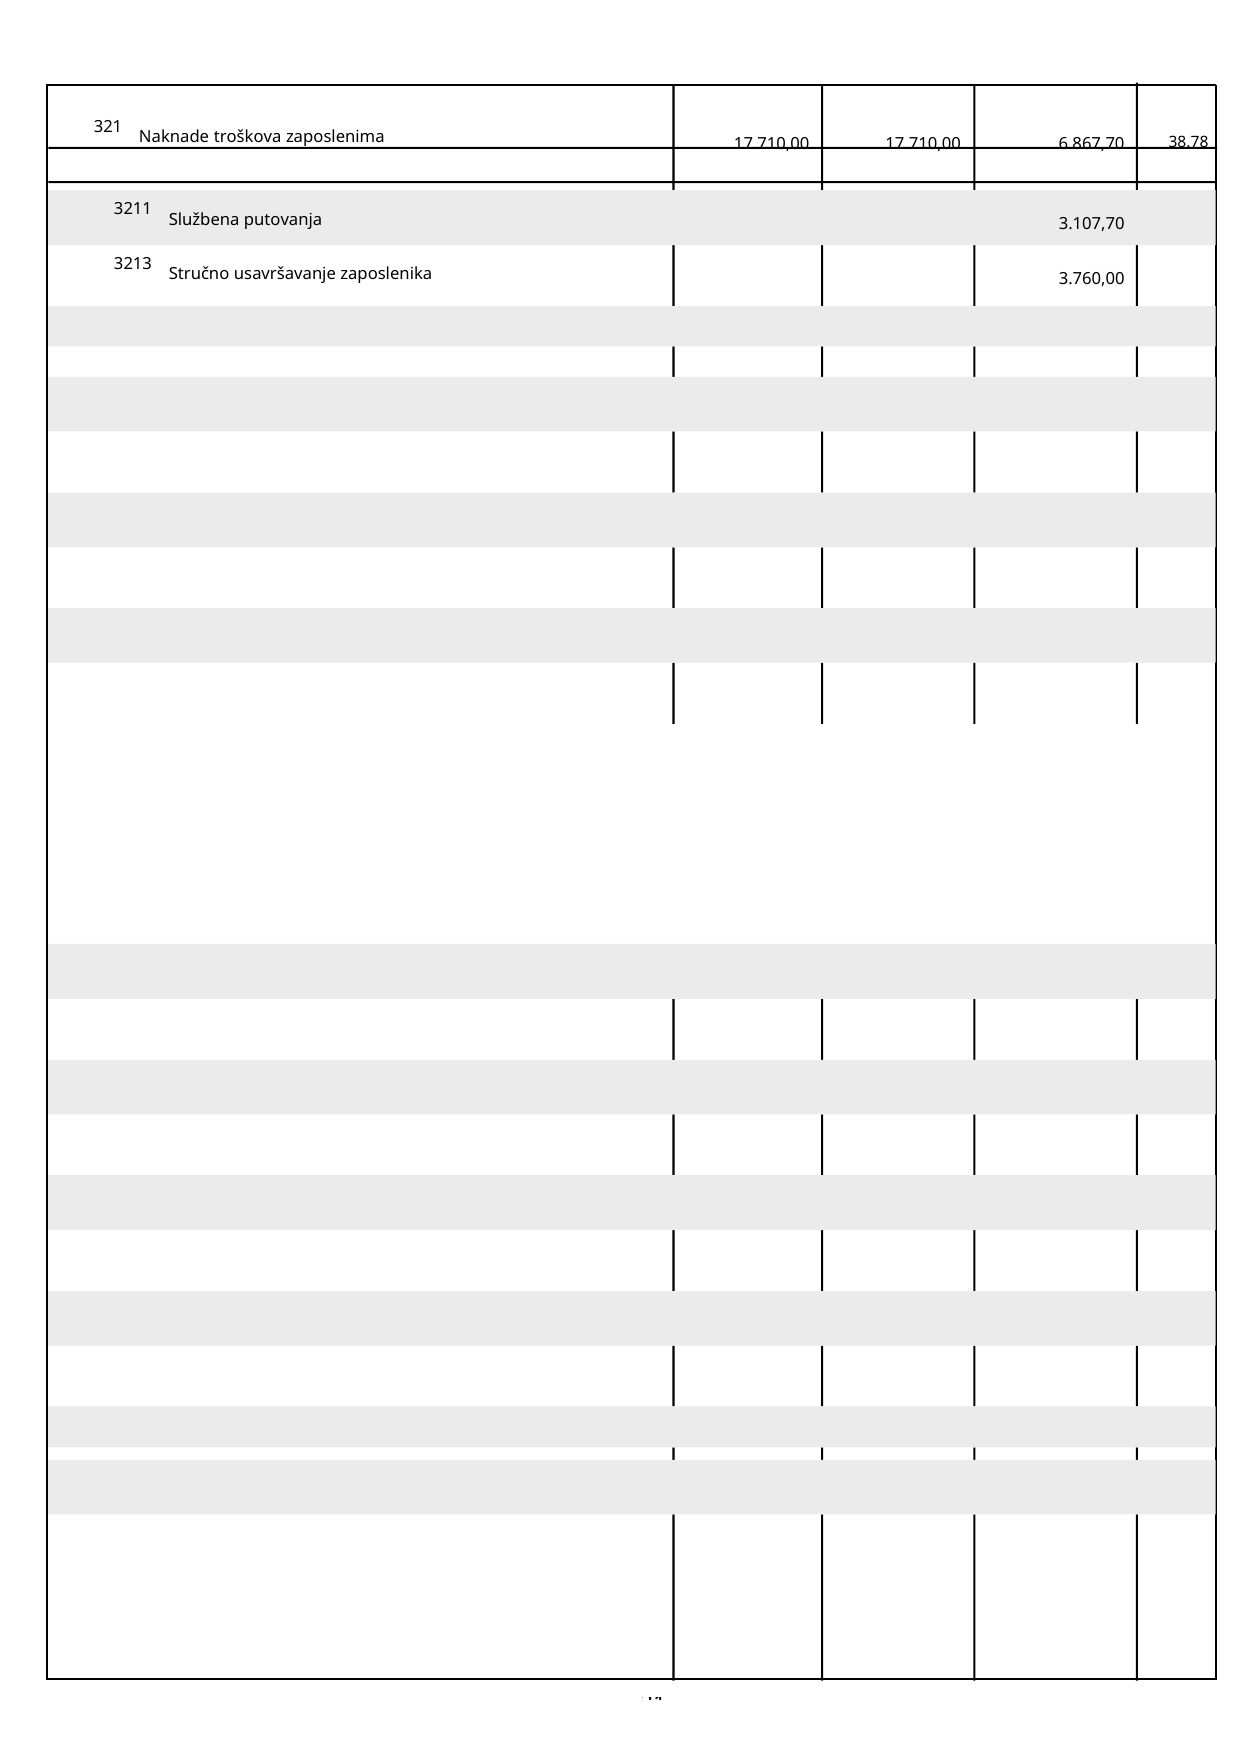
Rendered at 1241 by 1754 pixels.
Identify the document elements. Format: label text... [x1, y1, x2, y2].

text 6.867,70 38.78 [1058, 131, 1232, 154]
text 3.107,70 [1058, 212, 1232, 234]
text Naknade troškova zaposlenima [139, 125, 404, 148]
text 17.710,00 [885, 131, 976, 154]
text 3.760,00 [1058, 266, 1232, 289]
text Stručno usavršavanje zaposlenika [168, 262, 458, 284]
text Službena putovanja [168, 207, 458, 230]
text 321 [93, 114, 126, 137]
text 3211 [114, 197, 157, 219]
text 17.710,00 [734, 131, 821, 154]
text 3213 [114, 251, 157, 274]
